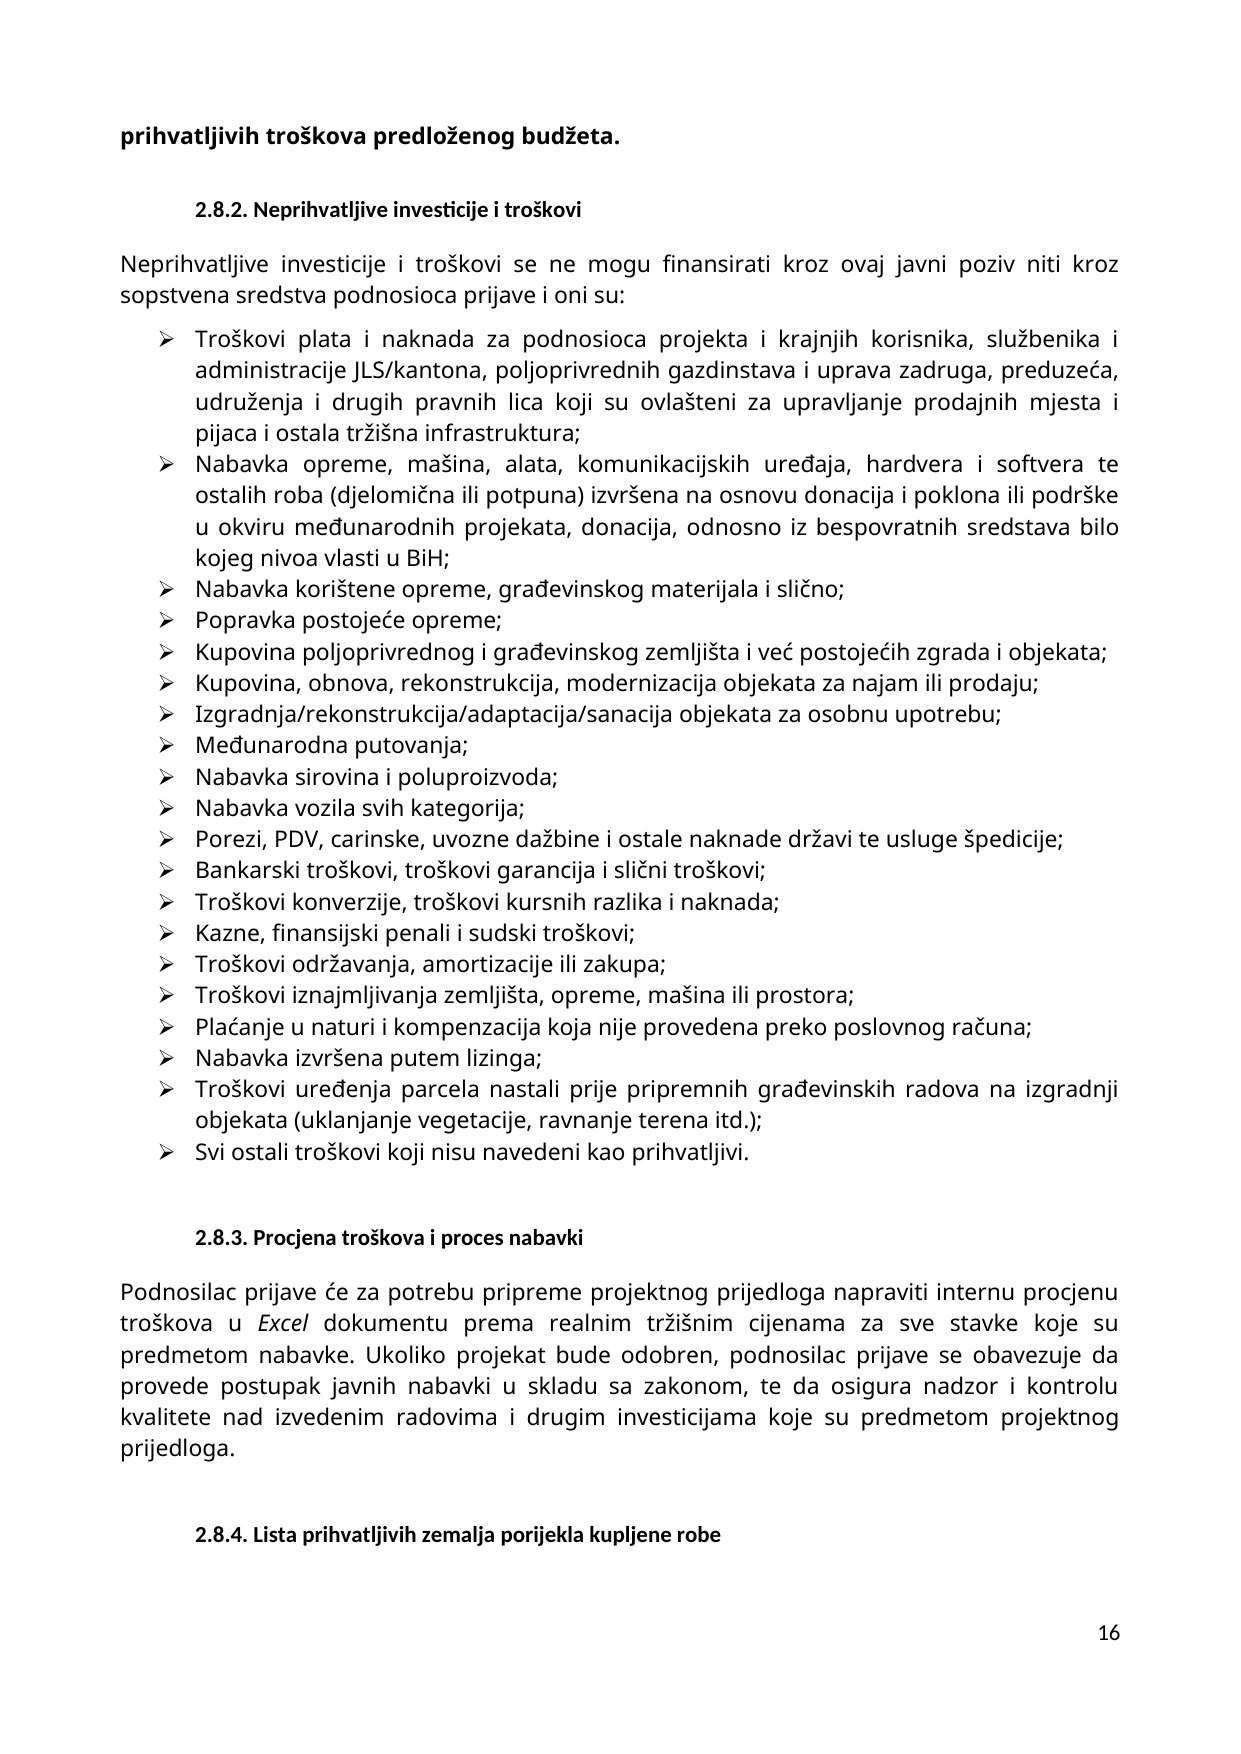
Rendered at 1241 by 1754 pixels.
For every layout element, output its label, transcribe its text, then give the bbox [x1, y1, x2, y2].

text Neprihvatljive investicije i troškovi se ne mogu finansirati kroz ovaj javni poziv niti kroz sopstvena sredstva podnosioca prijave i oni su: [120, 248, 1120, 311]
subtitle 2.8.4. Lista prihvatljivih zemalja porijekla kupljene robe [120, 1520, 1120, 1548]
list Međunarodna putovanja; [157, 729, 1120, 761]
list Troškovi konverzije, troškovi kursnih razlika i naknada; [157, 886, 1120, 917]
list Svi ostali troškovi koji nisu navedeni kao prihvatljivi. [157, 1136, 1120, 1167]
list Troškovi iznajmljivanja zemljišta, opreme, mašina ili prostora; [157, 979, 1120, 1011]
list Plaćanje u naturi i kompenzacija koja nije provedena preko poslovnog računa; [157, 1011, 1120, 1042]
list Izgradnja/rekonstrukcija/adaptacija/sanacija objekata za osobnu upotrebu; [157, 698, 1120, 729]
list Bankarski troškovi, troškovi garancija i slični troškovi; [157, 854, 1120, 886]
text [120, 120, 1120, 151]
list Troškovi plata i naknada za podnosioca projekta i krajnjih korisnika, službenika i administracije JLS/kantona, poljoprivrednih gazdinstava i uprava zadruga, preduzeća, udruženja i drugih pravnih lica koji su ovlašteni za upravljanje prodajnih mjesta i pijaca i ostala tržišna infrastruktura; [157, 323, 1120, 448]
list Troškovi održavanja, amortizacije ili zakupa; [157, 948, 1120, 979]
list Popravka postojeće opreme; [157, 604, 1120, 636]
list Kupovina poljoprivrednog i građevinskog zemljišta i već postojećih zgrada i objekata; [157, 636, 1120, 667]
list Kazne, finansijski penali i sudski troškovi; [157, 917, 1120, 948]
list Troškovi uređenja parcela nastali prije pripremnih građevinskih radova na izgradnji objekata (uklanjanje vegetacije, ravnanje terena itd.); [157, 1073, 1120, 1136]
list Kupovina, obnova, rekonstrukcija, modernizacija objekata za najam ili prodaju; [157, 667, 1120, 698]
list Nabavka izvršena putem lizinga; [157, 1042, 1120, 1073]
list Nabavka opreme, mašina, alata, komunikacijskih uređaja, hardvera i softvera te ostalih roba (djelomična ili potpuna) izvršena na osnovu donacija i poklona ili podrške u okviru međunarodnih projekata, donacija, odnosno iz bespovratnih sredstava bilo kojeg nivoa vlasti u BiH; [157, 448, 1120, 573]
list Porezi, PDV, carinske, uvozne dažbine i ostale naknade državi te usluge špedicije; [157, 823, 1120, 854]
text Podnosilac prijave će za potrebu pripreme projektnog prijedloga napraviti internu procjenu troškova u Excel dokumentu prema realnim tržišnim cijenama za sve stavke koje su predmetom nabavke. Ukoliko projekat bude odobren, podnosilac prijave se obavezuje da provede postupak javnih nabavki u skladu sa zakonom, te da osigura nadzor i kontrolu kvalitete nad izvedenim radovima i drugim investicijama koje su predmetom projektnog prijedloga. [120, 1276, 1120, 1463]
list Nabavka vozila svih kategorija; [157, 792, 1120, 823]
subtitle 2.8.3. Procjena troškova i proces nabavki [120, 1223, 1120, 1251]
list Nabavka sirovina i poluproizvoda; [157, 761, 1120, 792]
subtitle 2.8.2. Neprihvatljive investicije i troškovi [120, 195, 1120, 223]
list Nabavka korištene opreme, građevinskog materijala i slično; [157, 573, 1120, 604]
